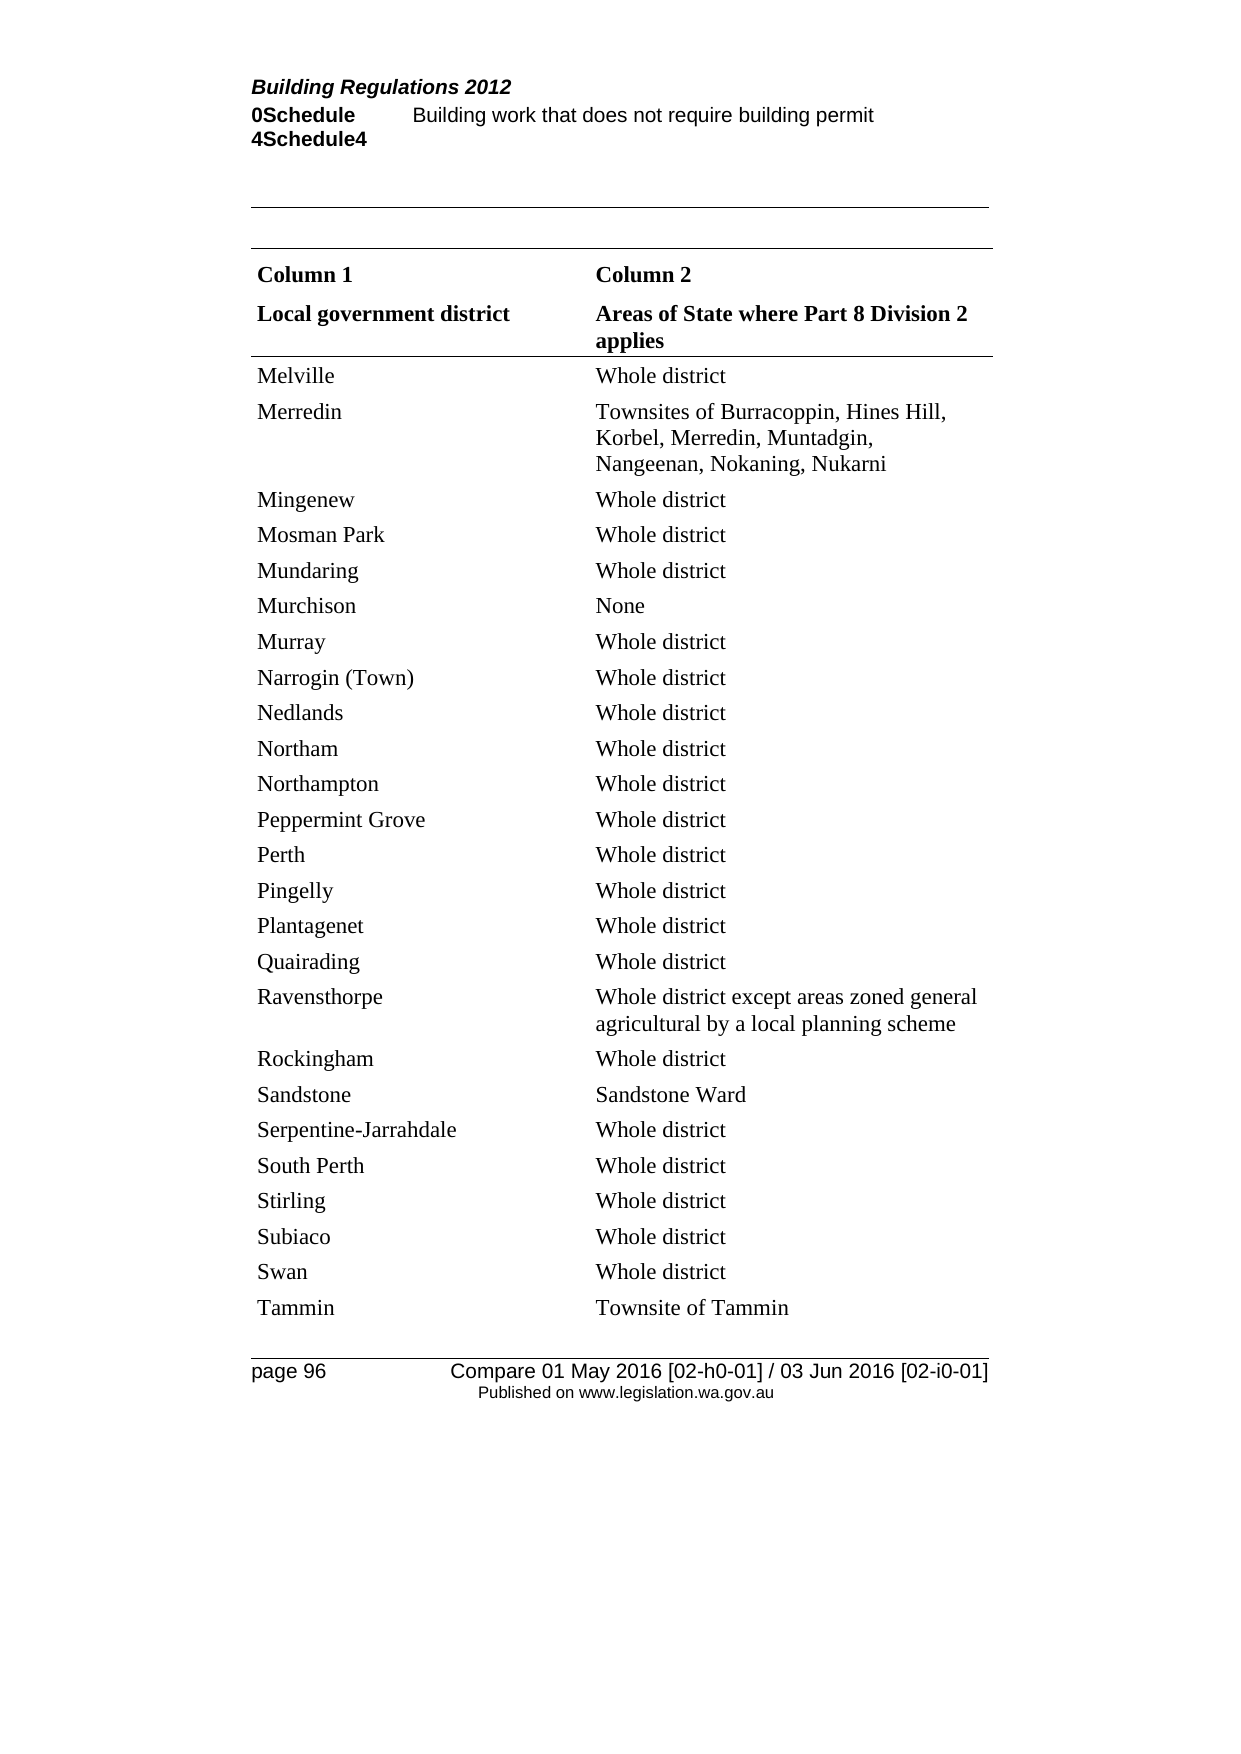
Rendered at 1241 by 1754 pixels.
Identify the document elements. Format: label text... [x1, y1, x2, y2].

table_cell [251, 1181, 589, 1217]
table_cell Townsites of Burracoppin, Hines Hill, Korbel, Merredin, Muntadgin, Nangeenan, Nokaning, Nukarni [590, 392, 993, 480]
table_cell Whole district [590, 658, 993, 693]
table_cell Tammin [251, 1288, 589, 1323]
table_cell Pingelly [251, 871, 589, 906]
table_cell Nedlands [251, 693, 589, 728]
table_cell Whole district [590, 1146, 993, 1181]
table_cell Whole district [590, 693, 993, 728]
table_cell Plantagenet [251, 906, 589, 942]
table_cell [251, 835, 589, 871]
table_cell Mingenew [251, 480, 589, 515]
table_cell Whole district [590, 800, 993, 835]
table_cell Townsite of Tammin [590, 1288, 993, 1323]
table_cell Whole district [590, 480, 993, 515]
table_cell Murchison [251, 586, 589, 622]
table_cell Whole district [590, 729, 993, 764]
table_cell Mundaring [251, 551, 589, 586]
table_cell Northam [251, 729, 589, 764]
table_cell Whole district [590, 551, 993, 586]
table_cell None [590, 586, 993, 622]
table_cell Narrogin (Town) [251, 658, 589, 693]
table_cell [251, 764, 589, 799]
table_cell Ravensthorpe [251, 977, 589, 1039]
table_cell Sandstone Ward [590, 1075, 993, 1110]
table_cell Whole district [590, 764, 993, 799]
table_cell Whole district except areas zoned general agricultural by a local planning scheme [590, 977, 993, 1039]
table_cell Merredin [251, 392, 589, 480]
table_cell Whole district [590, 1217, 993, 1252]
table_cell Quairading [251, 942, 589, 977]
table_cell Melville [251, 357, 589, 392]
table_cell Rockingham [251, 1039, 589, 1074]
table_cell Whole district [590, 1181, 993, 1217]
table_cell Whole district [590, 622, 993, 657]
table_cell Subiaco [251, 1217, 589, 1252]
table_cell Sandstone [251, 1075, 589, 1110]
table_cell Whole district [590, 871, 993, 906]
table_cell Serpentine-Jarrahdale [251, 1110, 589, 1146]
table_cell Whole district [590, 515, 993, 551]
table_cell Whole district [590, 357, 993, 392]
table_cell Whole district [590, 1039, 993, 1074]
table_header Column 1 Local government district [251, 249, 589, 356]
table_cell Whole district [590, 835, 993, 871]
table_cell [251, 622, 589, 657]
table_cell Swan [251, 1252, 589, 1288]
table_cell Peppermint Grove [251, 800, 589, 835]
table_cell Whole district [590, 906, 993, 942]
table_cell Whole district [590, 942, 993, 977]
table_header Column 2 Areas of State where Part 8 Division 2 applies [590, 249, 993, 356]
table_cell [251, 515, 589, 551]
table_cell Whole district [590, 1252, 993, 1288]
table_cell Whole district [590, 1110, 993, 1146]
table_cell [251, 1146, 589, 1181]
